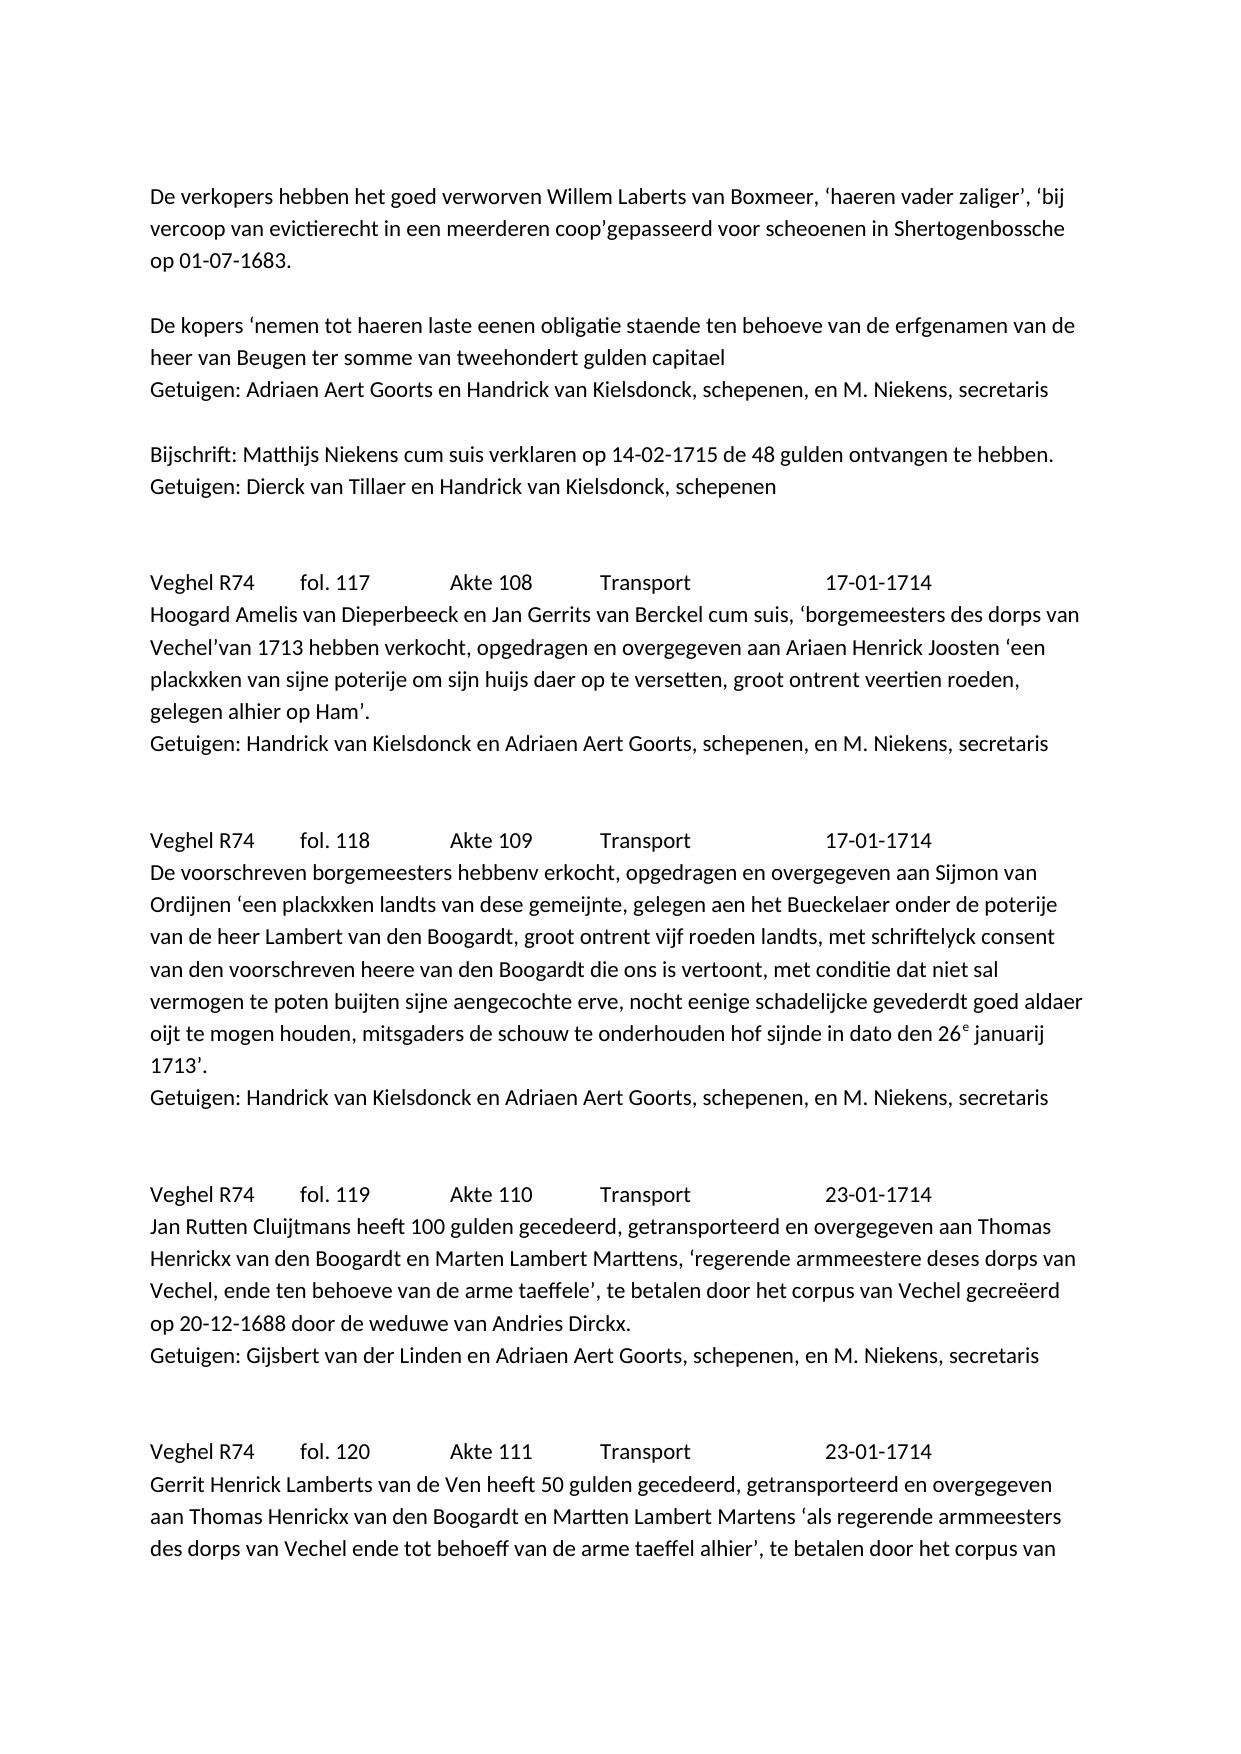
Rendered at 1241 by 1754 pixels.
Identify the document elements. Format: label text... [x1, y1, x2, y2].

text Bijschrift: Matthijs Niekens cum suis verklaren op 14-02-1715 de 48 gulden ontvangen te hebben. Getuigen: Dierck van Tillaer en Handrick van Kielsdonck, schepenen [150, 440, 1090, 500]
text Veghel R74 fol. 120 Akte 111 Transport 23-01-1714 [150, 1437, 1090, 1466]
text De voorschreven borgemeesters hebbenv erkocht, opgedragen en overgegeven aan Sijmon van Ordijnen ‘een plackxken landts van dese gemeijnte, gelegen aen het Bueckelaer onder de poterije van de heer Lambert van den Boogardt, groot ontrent vijf roeden landts, met schriftelyck consent van den voorschreven heere van den Boogardt die ons is vertoont, met conditie dat niet sal vermogen te poten buijten sijne aengecochte erve, nocht eenige schadelijcke gevederdt goed aldaer oijt te mogen houden, mitsgaders de schouw te onderhouden hof sijnde in dato den 26e januarij 1713’. [150, 858, 1090, 1079]
text Hoogard Amelis van Dieperbeeck en Jan Gerrits van Berckel cum suis, ‘borgemeesters des dorps van Vechel’van 1713 hebben verkocht, opgedragen en overgegeven aan Ariaen Henrick Joosten ‘een plackxken van sijne poterije om sijn huijs daer op te versetten, groot ontrent veertien roeden, gelegen alhier op Ham’. [150, 601, 1090, 725]
text Getuigen: Adriaen Aert Goorts en Handrick van Kielsdonck, schepenen, en M. Niekens, secretaris [150, 375, 1090, 403]
text Veghel R74 fol. 118 Akte 109 Transport 17-01-1714 [150, 826, 1090, 854]
text Veghel R74 fol. 117 Akte 108 Transport 17-01-1714 [150, 568, 1090, 596]
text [150, 1470, 1090, 1562]
text Getuigen: Gijsbert van der Linden en Adriaen Aert Goorts, schepenen, en M. Niekens, secretaris [150, 1341, 1090, 1369]
text Getuigen: Handrick van Kielsdonck en Adriaen Aert Goorts, schepenen, en M. Niekens, secretaris [150, 1083, 1090, 1111]
text Veghel R74 fol. 119 Akte 110 Transport 23-01-1714 [150, 1180, 1090, 1208]
text Getuigen: Handrick van Kielsdonck en Adriaen Aert Goorts, schepenen, en M. Niekens, secretaris [150, 729, 1090, 757]
text De kopers ‘nemen tot haeren laste eenen obligatie staende ten behoeve van de erfgenamen van de heer van Beugen ter somme van tweehondert gulden capitael [150, 311, 1090, 371]
text De verkopers hebben het goed verworven Willem Laberts van Boxmeer, ‘haeren vader zaliger’, ‘bij vercoop van evictierecht in een meerderen coop’gepasseerd voor scheoenen in Shertogenbossche op 01-07-1683. [150, 182, 1090, 274]
text Jan Rutten Cluijtmans heeft 100 gulden gecedeerd, getransporteerd en overgegeven aan Thomas Henrickx van den Boogardt en Marten Lambert Marttens, ‘regerende armmeestere deses dorps van Vechel, ende ten behoeve van de arme taeffele’, te betalen door het corpus van Vechel gecreëerd op 20-12-1688 door de weduwe van Andries Dirckx. [150, 1212, 1090, 1337]
